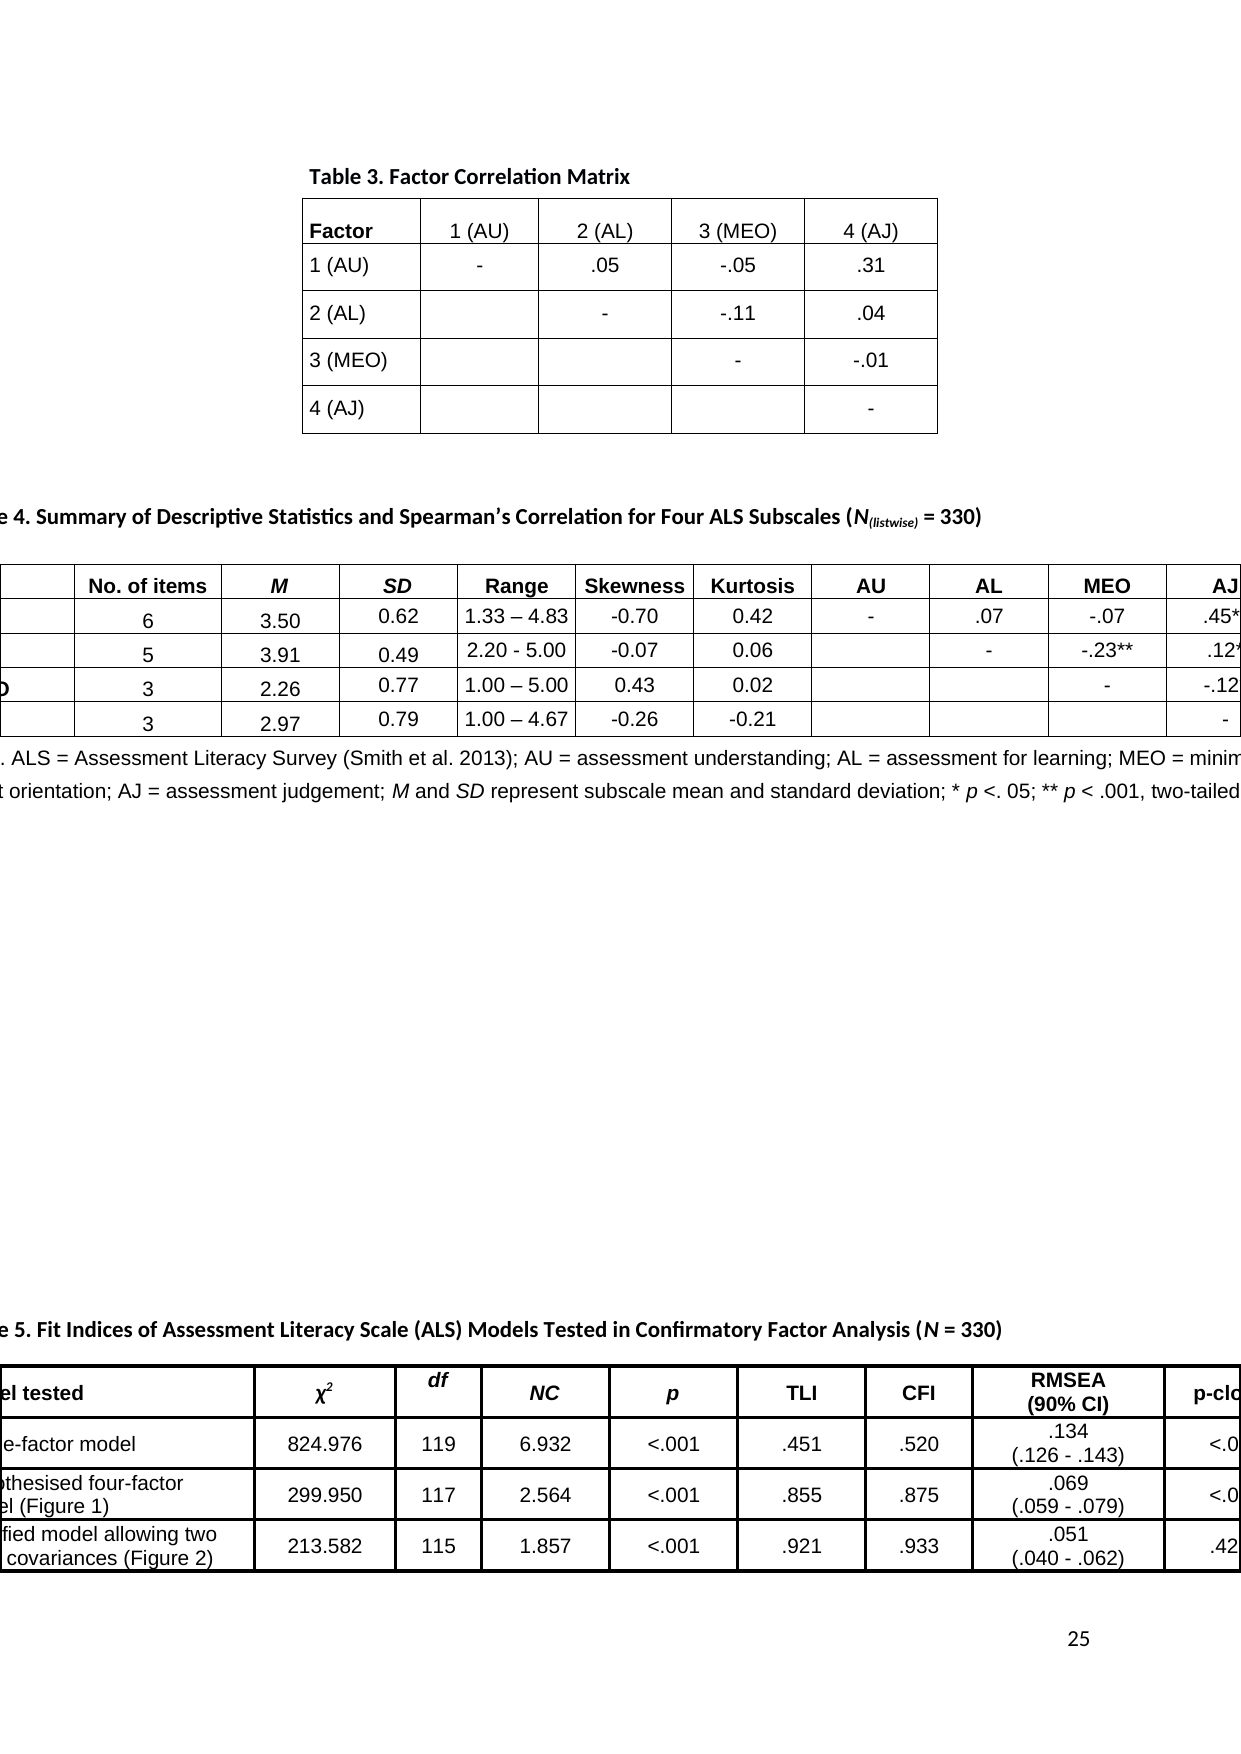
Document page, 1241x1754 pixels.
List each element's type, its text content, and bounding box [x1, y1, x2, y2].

table_cell SD [340, 565, 457, 598]
table_cell 1.33 – 4.83 [458, 599, 575, 632]
table_cell <.001 [611, 1521, 736, 1569]
table_cell -0.07 [576, 634, 693, 667]
table_cell AU [1, 599, 74, 632]
table_cell AU [812, 565, 929, 598]
table_cell Range [458, 565, 575, 598]
table_cell 2.564 [483, 1470, 608, 1518]
table_cell - [421, 244, 538, 290]
table_cell -.07 [1049, 599, 1166, 632]
table_header Table 4. Summary of Descriptive Statistics and Spearman’s Correlation for Four ALS Subscales (N(listwise) = 330) [0, 497, 1240, 564]
table_cell 3 (MEO) [303, 339, 420, 385]
table_cell 6 [75, 599, 221, 632]
table_cell 5 [75, 634, 221, 667]
table_cell 0.02 [694, 668, 811, 701]
table_cell CFI [867, 1368, 971, 1416]
table_cell .855 [739, 1470, 864, 1518]
table_cell 1 (AU) [421, 199, 538, 243]
table_cell .31 [805, 244, 937, 290]
table_cell 0.43 [576, 668, 693, 701]
table_cell 1.857 [483, 1521, 608, 1569]
table_cell Modified model allowing two error covariances (Figure 2) [2, 1521, 253, 1569]
table_cell -.23** [1049, 634, 1166, 667]
table_cell M [222, 565, 339, 598]
table_cell 6.932 [483, 1419, 608, 1467]
table_cell .921 [739, 1521, 864, 1569]
table_cell - [930, 634, 1048, 667]
table_cell AL [930, 565, 1048, 598]
table_cell [421, 291, 538, 338]
table_cell 0.42 [694, 599, 811, 632]
table_cell .451 [739, 1419, 864, 1467]
table_cell <.01 [1166, 1419, 1239, 1467]
table_cell .134 (.126 - .143) [974, 1419, 1163, 1467]
table_cell AJ [1, 702, 74, 736]
table_cell 1.00 – 5.00 [458, 668, 575, 701]
table_cell Note. ALS = Assessment Literacy Survey (Smith et al. 2013); AU = assessment understanding; AL = assessment for learning; MEO = minimum effort orientation; AJ = assessment judgement; M and SD represent subscale mean and standard deviation; * p <. 05; ** p < .001, two-tailed. [0, 737, 1240, 803]
table_cell 2.97 [222, 702, 339, 736]
table_cell 0.06 [694, 634, 811, 667]
table_cell RMSEA (90% CI) [974, 1368, 1163, 1416]
table_cell Hypothesised four-factor model (Figure 1) [2, 1470, 253, 1518]
table_header Table 3. Factor Correlation Matrix [303, 150, 937, 197]
table_cell 2.20 - 5.00 [458, 634, 575, 667]
table_cell Kurtosis [694, 565, 811, 598]
table_cell [672, 386, 804, 432]
table_cell .04 [805, 291, 937, 338]
table_cell Single-factor model [2, 1419, 253, 1467]
table_cell [539, 386, 671, 432]
table_cell -.05 [672, 244, 804, 290]
table_cell [421, 386, 538, 432]
table_cell -0.21 [694, 702, 811, 736]
table_cell [812, 668, 929, 701]
table_cell MEO [1, 668, 74, 701]
table_cell - [1167, 702, 1240, 736]
table_header Table 5. Fit Indices of Assessment Literacy Scale (ALS) Models Tested in Confirmatory Factor Analysis (N = 330) [0, 1315, 1240, 1364]
table_cell 3.91 [222, 634, 339, 667]
table_cell .07 [930, 599, 1048, 632]
table_cell p [611, 1368, 736, 1416]
table_cell p-close [1166, 1368, 1239, 1416]
table_cell NC [483, 1368, 608, 1416]
table_cell 0.79 [340, 702, 457, 736]
table_cell .069 (.059 - .079) [974, 1470, 1163, 1518]
table_cell 2 (AL) [303, 291, 420, 338]
table_cell MEO [1049, 565, 1166, 598]
table_cell -.12* [1167, 668, 1240, 701]
table_cell 0.49 [340, 634, 457, 667]
table_cell 3 (MEO) [672, 199, 804, 243]
table_cell [812, 702, 929, 736]
table_cell TLI [739, 1368, 864, 1416]
table_cell χ2 [256, 1368, 394, 1416]
table_cell <.001 [611, 1419, 736, 1467]
table_cell 0.77 [340, 668, 457, 701]
table_cell No. of items [75, 565, 221, 598]
table_cell 2 (AL) [539, 199, 671, 243]
table_cell Skewness [576, 565, 693, 598]
table_cell -.11 [672, 291, 804, 338]
table_cell 2.26 [222, 668, 339, 701]
table_cell [812, 634, 929, 667]
table_cell [930, 702, 1048, 736]
table_cell 3 [75, 702, 221, 736]
table_cell 3.50 [222, 599, 339, 632]
table_cell .12* [1167, 634, 1240, 667]
table_cell 119 [397, 1419, 480, 1467]
table_cell .45** [1167, 599, 1240, 632]
table_cell <.001 [611, 1470, 736, 1518]
table_cell - [539, 291, 671, 338]
table_cell [1049, 702, 1166, 736]
table_cell <.01 [1166, 1470, 1239, 1518]
table_cell 3 [75, 668, 221, 701]
table_cell Model tested [2, 1368, 253, 1416]
table_cell .422 [1166, 1521, 1239, 1569]
table_cell -0.70 [576, 599, 693, 632]
table_cell 824.976 [256, 1419, 394, 1467]
table_cell .051 (.040 - .062) [974, 1521, 1163, 1569]
table_cell AJ [1167, 565, 1240, 598]
table_cell 4 (AJ) [303, 386, 420, 432]
table_cell [539, 339, 671, 385]
table_cell Factor [303, 199, 420, 243]
table_cell -.01 [805, 339, 937, 385]
table_cell 0.62 [340, 599, 457, 632]
table_cell [930, 668, 1048, 701]
table_cell 115 [397, 1521, 480, 1569]
table_cell .875 [867, 1470, 971, 1518]
table_cell 213.582 [256, 1521, 394, 1569]
table_cell 1.00 – 4.67 [458, 702, 575, 736]
table_cell AL [1, 634, 74, 667]
table_cell .933 [867, 1521, 971, 1569]
table_cell 117 [397, 1470, 480, 1518]
table_cell -0.26 [576, 702, 693, 736]
table_cell - [672, 339, 804, 385]
table_cell 299.950 [256, 1470, 394, 1518]
table_cell [1, 565, 74, 598]
table_cell - [1049, 668, 1166, 701]
table_cell [421, 339, 538, 385]
table_cell df [397, 1368, 480, 1416]
table_cell 4 (AJ) [805, 199, 937, 243]
table_cell .520 [867, 1419, 971, 1467]
table_cell - [805, 386, 937, 432]
table_cell - [812, 599, 929, 632]
table_cell .05 [539, 244, 671, 290]
table_cell 1 (AU) [303, 244, 420, 290]
